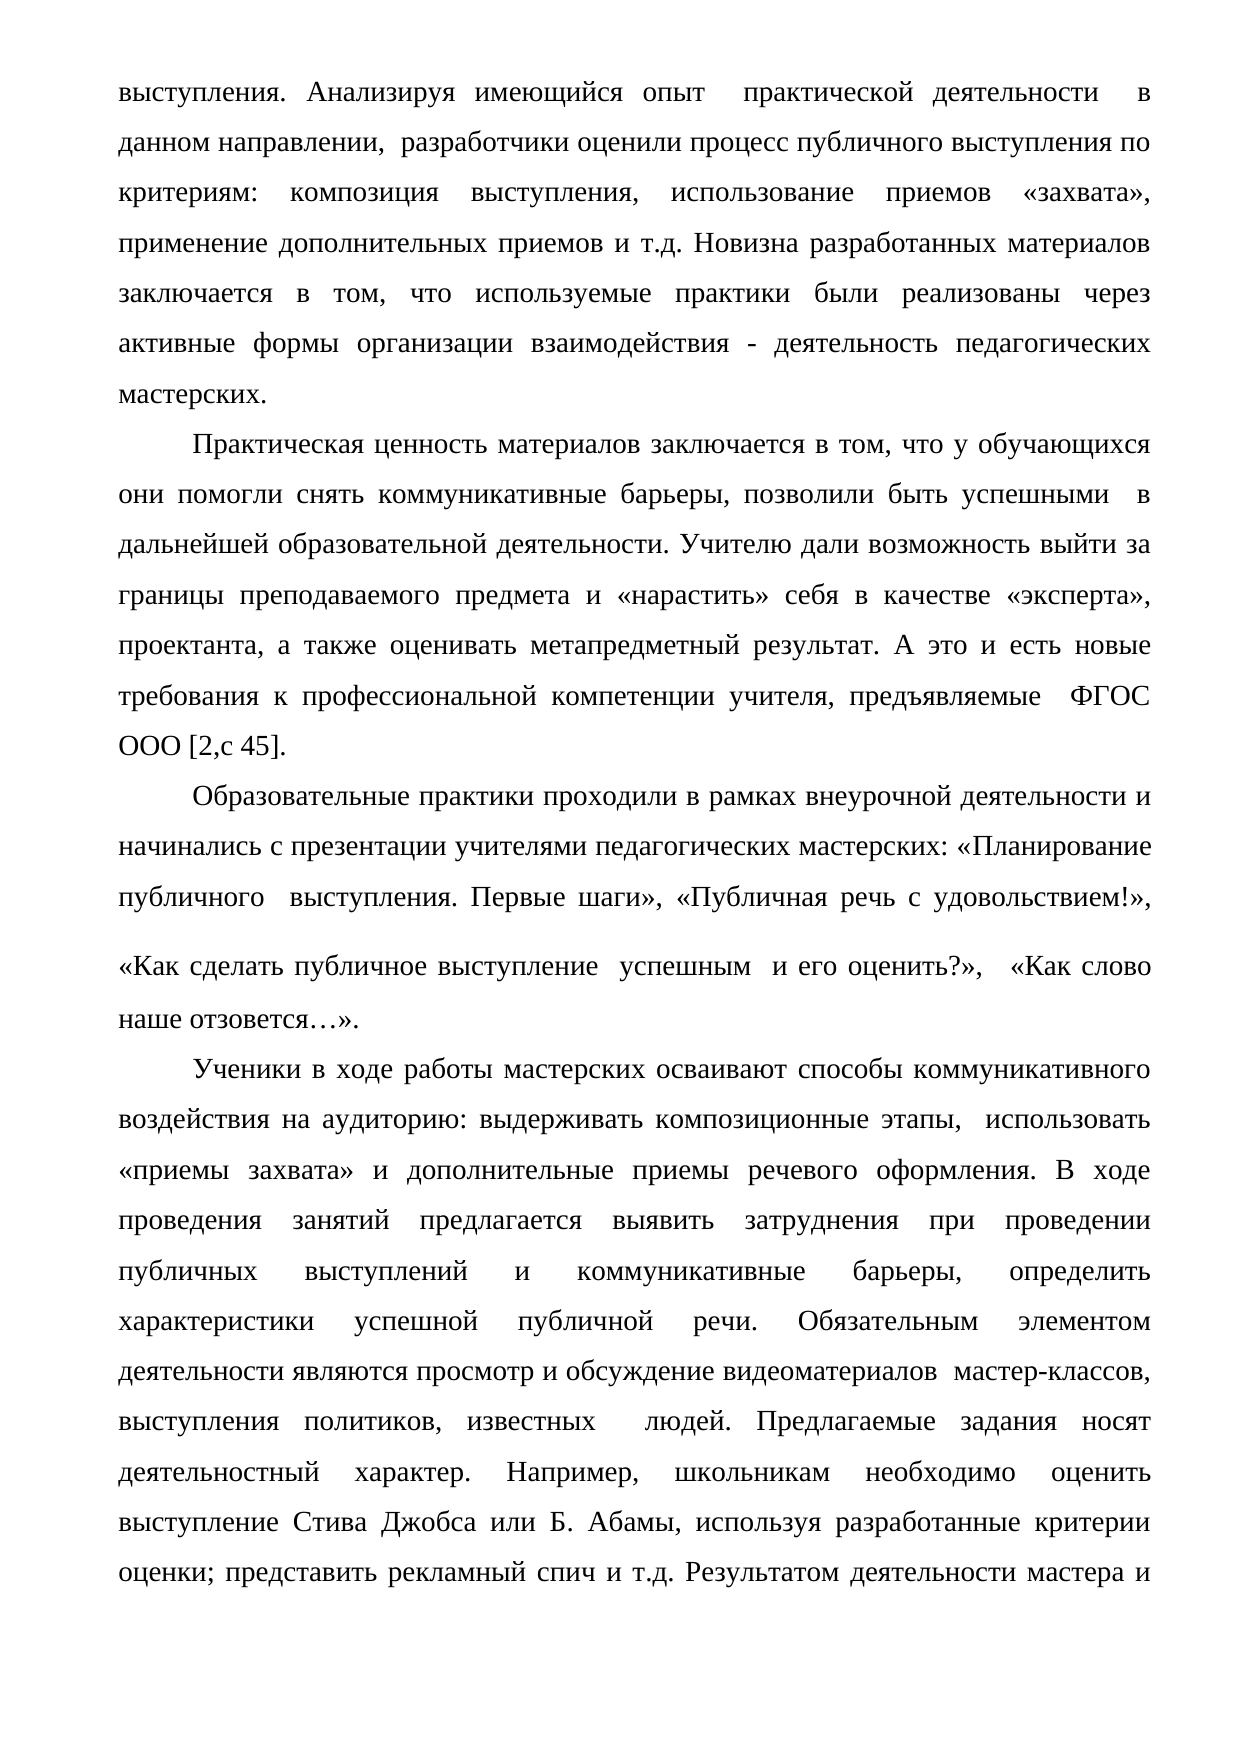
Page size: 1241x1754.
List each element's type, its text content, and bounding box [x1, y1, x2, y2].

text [118, 1051, 1152, 1588]
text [118, 74, 1152, 409]
text Образовательные практики проходили в рамках внеурочной деятельности и начинались с презентации учителями педагогических мастерских: «Планирование публичного выступления. Первые шаги», «Публичная речь с удовольствием!», «Как сделать публичное выступление успешным и его оценить?», «Как слово наше отзовется…». [118, 778, 1152, 1034]
text Практическая ценность материалов заключается в том, что у обучающихся они помогли снять коммуникативные барьеры, позволили быть успешными в дальнейшей образовательной деятельности. Учителю дали возможность выйти за границы преподаваемого предмета и «нарастить» себя в качестве «эксперта», проектанта, а также оценивать метапредметный результат. А это и есть новые требования к профессиональной компетенции учителя, предъявляемые ФГОС ООО [2,c 45]. [118, 426, 1152, 761]
